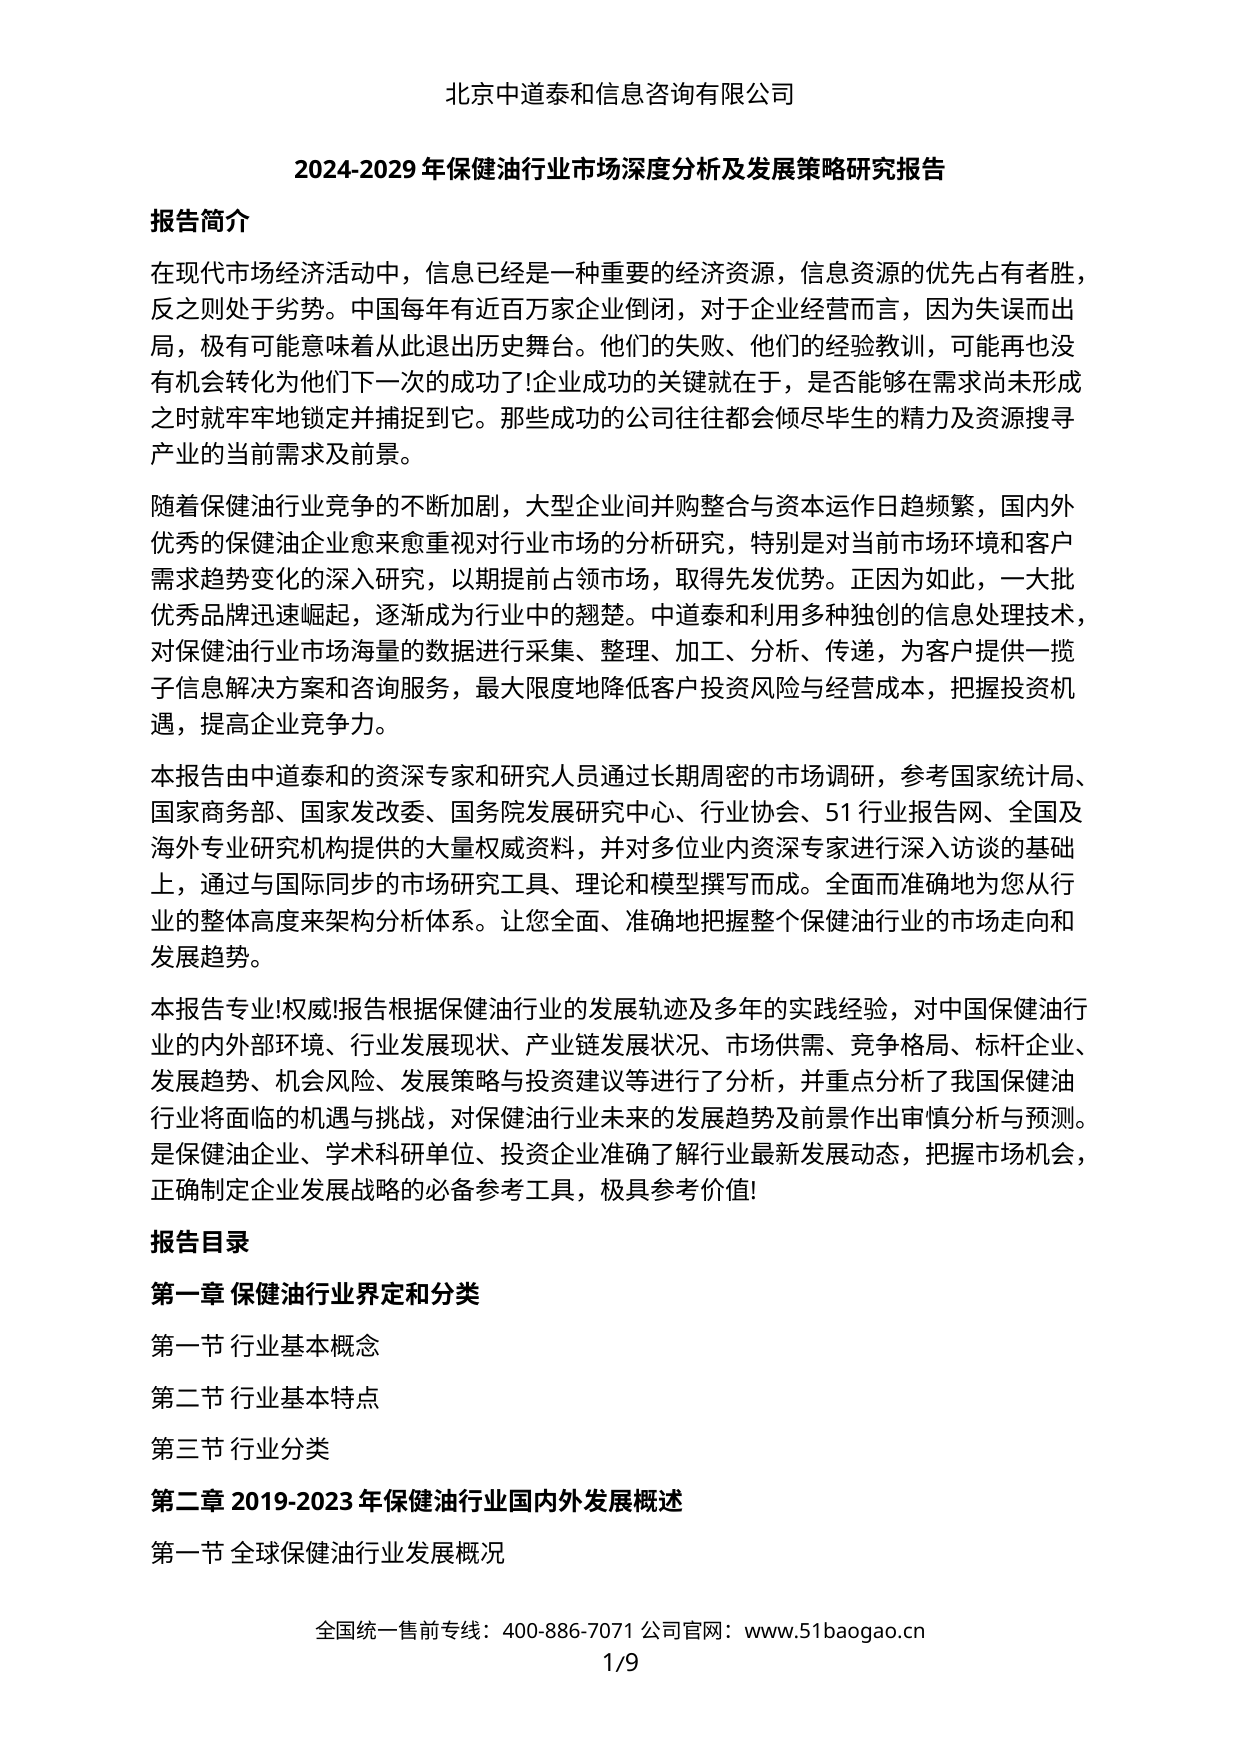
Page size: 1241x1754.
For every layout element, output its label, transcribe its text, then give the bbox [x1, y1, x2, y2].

text 报告简介 [150, 202, 1090, 238]
text 在现代市场经济活动中，信息已经是一种重要的经济资源，信息资源的优先占有者胜，反之则处于劣势。中国每年有近百万家企业倒闭，对于企业经营而言，因为失误而出局，极有可能意味着从此退出历史舞台。他们的失败、他们的经验教训，可能再也没有机会转化为他们下一次的成功了!企业成功的关键就在于，是否能够在需求尚未形成之时就牢牢地锁定并捕捉到它。那些成功的公司往往都会倾尽毕生的精力及资源搜寻产业的当前需求及前景。 [150, 254, 1090, 471]
text 第一节 行业基本概念 [150, 1326, 1090, 1362]
text 第三节 行业分类 [150, 1430, 1090, 1466]
text 第二章 2019-2023年保健油行业国内外发展概述 [150, 1482, 1090, 1518]
text 第一章 保健油行业界定和分类 [150, 1274, 1090, 1311]
text 本报告专业!权威!报告根据保健油行业的发展轨迹及多年的实践经验，对中国保健油行业的内外部环境、行业发展现状、产业链发展状况、市场供需、竞争格局、标杆企业、发展趋势、机会风险、发展策略与投资建议等进行了分析，并重点分析了我国保健油行业将面临的机遇与挑战，对保健油行业未来的发展趋势及前景作出审慎分析与预测。是保健油企业、学术科研单位、投资企业准确了解行业最新发展动态，把握市场机会，正确制定企业发展战略的必备参考工具，极具参考价值! [150, 989, 1090, 1207]
text 随着保健油行业竞争的不断加剧，大型企业间并购整合与资本运作日趋频繁，国内外优秀的保健油企业愈来愈重视对行业市场的分析研究，特别是对当前市场环境和客户需求趋势变化的深入研究，以期提前占领市场，取得先发优势。正因为如此，一大批优秀品牌迅速崛起，逐渐成为行业中的翘楚。中道泰和利用多种独创的信息处理技术，对保健油行业市场海量的数据进行采集、整理、加工、分析、传递，为客户提供一揽子信息解决方案和咨询服务，最大限度地降低客户投资风险与经营成本，把握投资机遇，提高企业竞争力。 [150, 487, 1090, 741]
text 本报告由中道泰和的资深专家和研究人员通过长期周密的市场调研，参考国家统计局、国家商务部、国家发改委、国务院发展研究中心、行业协会、51行业报告网、全国及海外专业研究机构提供的大量权威资料，并对多位业内资深专家进行深入访谈的基础上，通过与国际同步的市场研究工具、理论和模型撰写而成。全面而准确地为您从行业的整体高度来架构分析体系。让您全面、准确地把握整个保健油行业的市场走向和发展趋势。 [150, 756, 1090, 974]
text 第一节 全球保健油行业发展概况 [150, 1534, 1090, 1570]
text 报告目录 [150, 1222, 1090, 1259]
text 2024-2029年保健油行业市场深度分析及发展策略研究报告 [150, 150, 1090, 186]
text 第二节 行业基本特点 [150, 1378, 1090, 1414]
